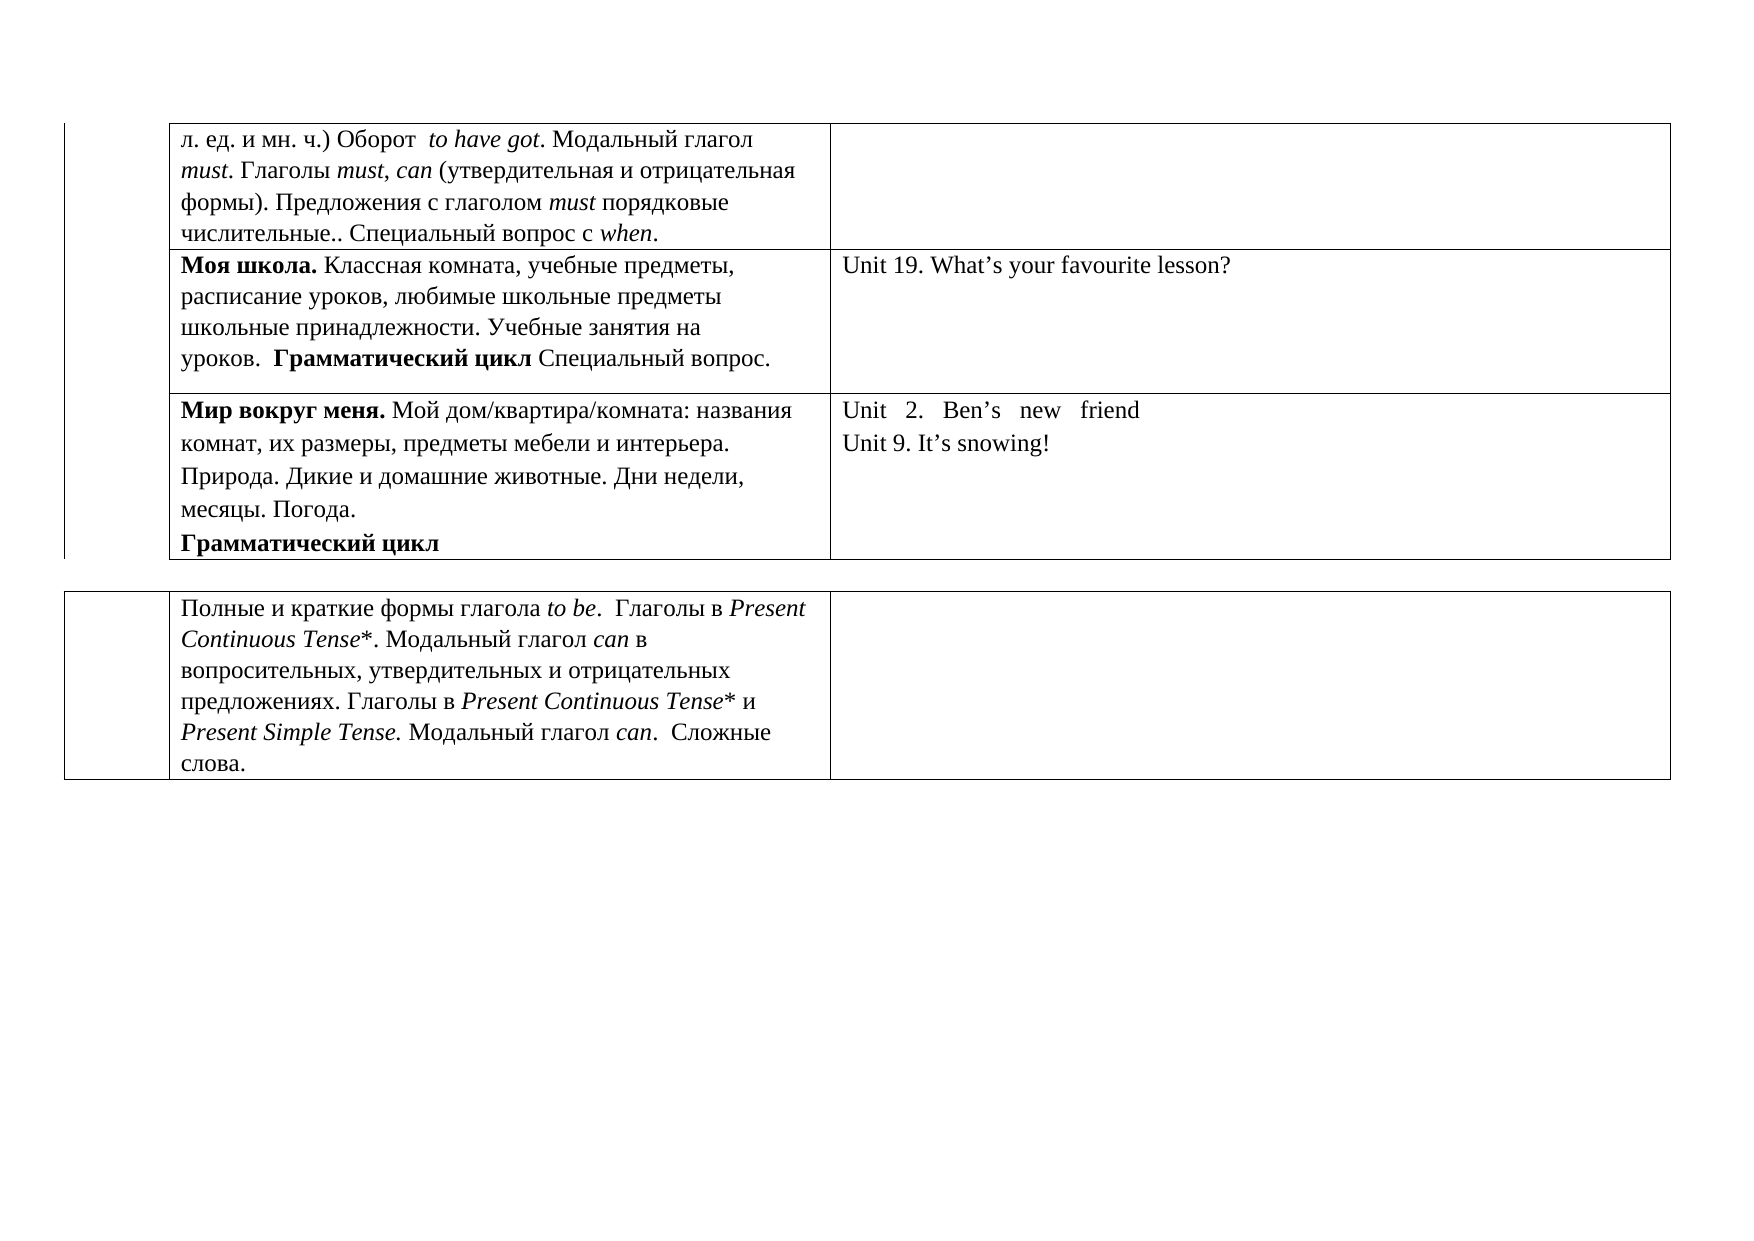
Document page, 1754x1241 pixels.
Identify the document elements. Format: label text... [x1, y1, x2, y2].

table_header Полные и краткие формы глагола to be. Глаголы в Present Continuous Tense*. Модальный глагол can в вопросительных, утвердительных и отрицательных предложениях. Глаголы в Present Continuous Tense* и Present Simple Tense. Модальный глагол can. Сложные слова. [170, 592, 830, 779]
table_header [65, 592, 169, 779]
table_cell Unit 19. What’s your favourite lesson? [831, 250, 1670, 393]
table_cell Unit 2. Ben’s new friend Unit 9. It’s snowing! [831, 394, 1670, 559]
table_header [831, 592, 1670, 779]
table_cell Мир вокруг меня. Мой дом/квартира/комната: названия комнат, их размеры, предметы мебели и интерьера. Природа. Дикие и домашние животные. Дни недели, месяцы. Погода. Грамматический цикл [170, 394, 830, 559]
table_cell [170, 124, 830, 249]
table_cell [831, 124, 1670, 249]
table_cell Моя школа. Классная комната, учебные предметы, расписание уроков, любимые школьные предметы школьные принадлежности. Учебные занятия на уроков. Грамматический цикл Специальный вопрос. [170, 250, 830, 393]
